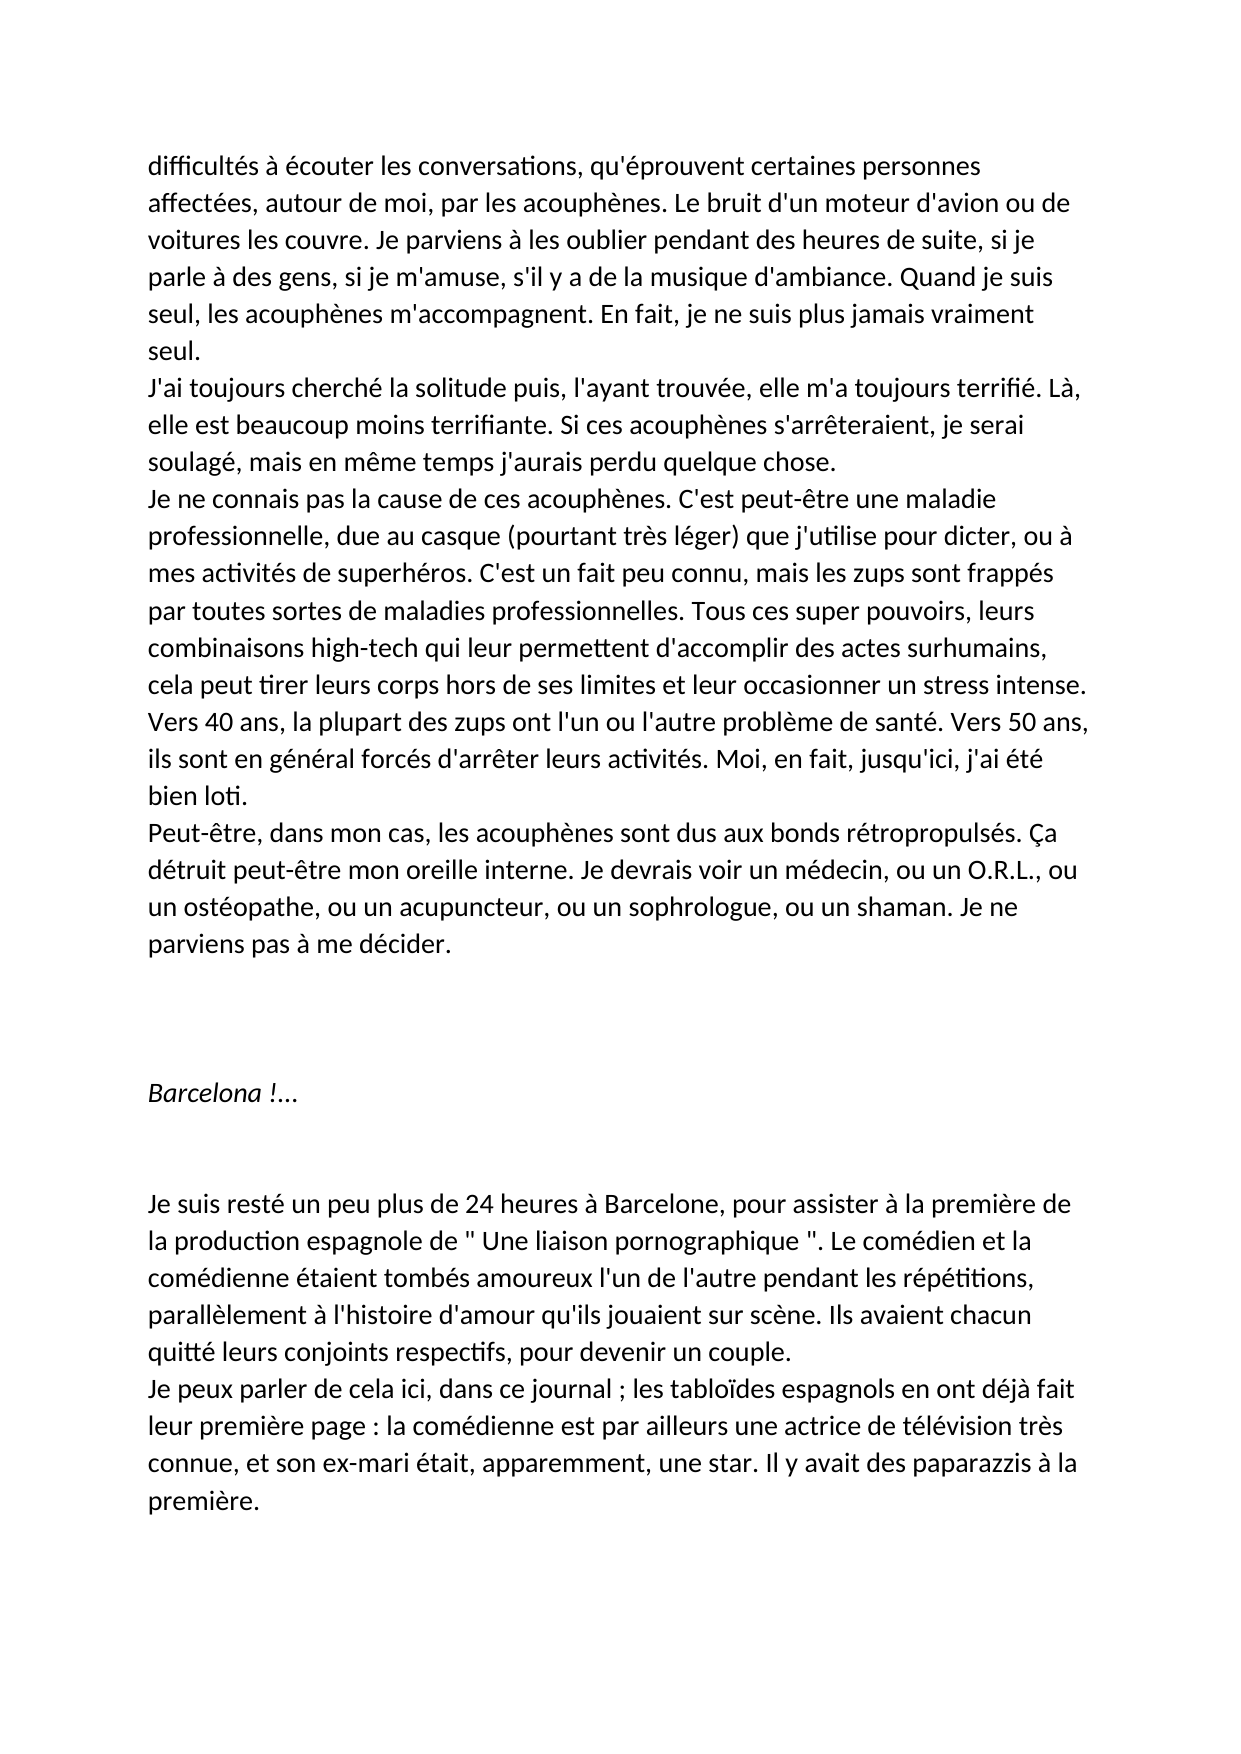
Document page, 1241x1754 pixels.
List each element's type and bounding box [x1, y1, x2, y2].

text [148, 148, 1093, 1591]
